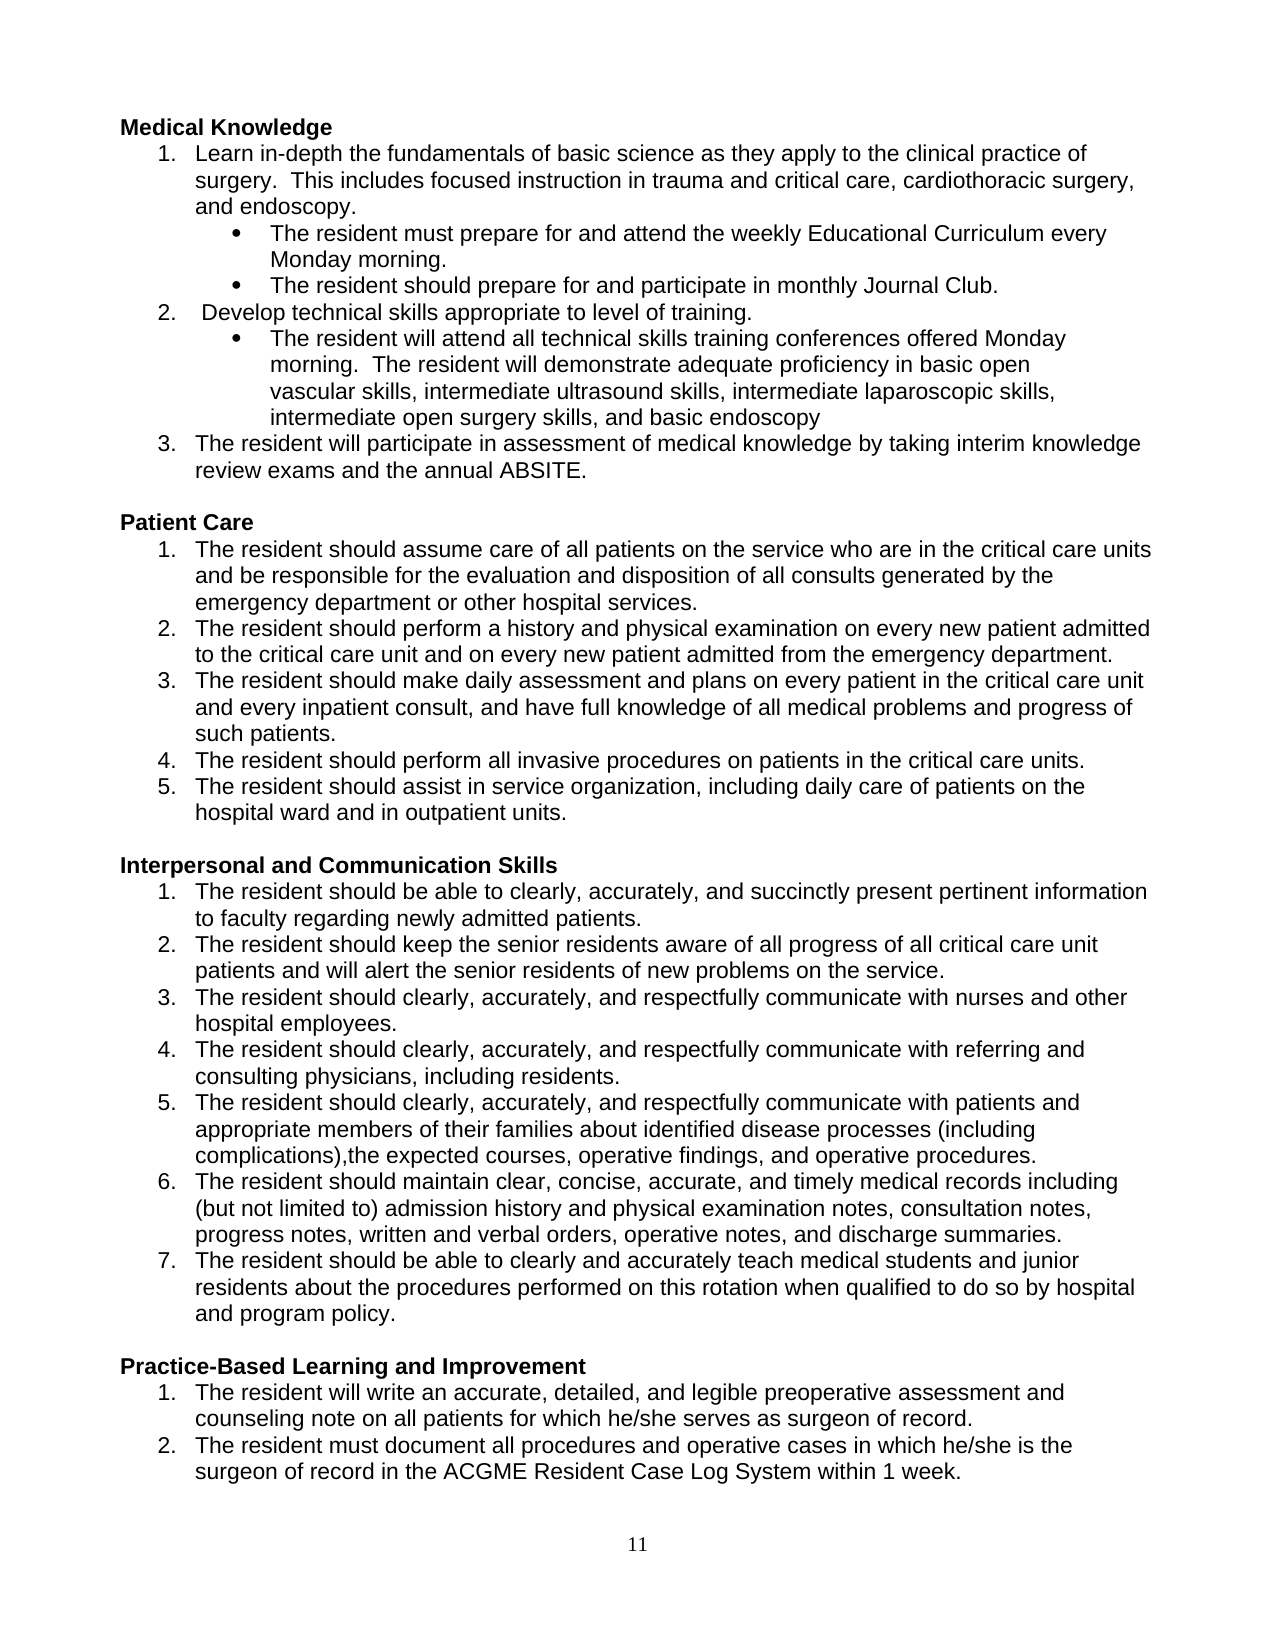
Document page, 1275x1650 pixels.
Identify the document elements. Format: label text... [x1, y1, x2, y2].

text vascular skills, intermediate ultrasound skills, intermediate laparoscopic skills, [270, 378, 1155, 404]
list The resident should perform all invasive procedures on patients in the critical care units. [157, 747, 1155, 773]
list The resident should assist in service organization, including daily care of patients on the hospital ward and in outpatient units. [157, 773, 1155, 826]
list The resident should make daily assessment and plans on every patient in the critical care unit and every inpatient consult, and have full knowledge of all medical problems and progress of such patients. [157, 667, 1155, 747]
list The resident should clearly, accurately, and respectfully communicate with nurses and other hospital employees. [157, 984, 1155, 1036]
text intermediate open surgery skills, and basic endoscopy [270, 404, 1155, 430]
list The resident should keep the senior residents aware of all progress of all critical care unit patients and will alert the senior residents of new problems on the service. [157, 931, 1155, 984]
text consulting physicians, including residents. [120, 1063, 1155, 1089]
list The resident should maintain clear, concise, accurate, and timely medical records including (but not limited to) admission history and physical examination notes, consultation notes, progress notes, written and verbal orders, operative notes, and discharge summaries. [157, 1168, 1155, 1247]
list The resident must document all procedures and operative cases in which he/she is the surgeon of record in the ACGME Resident Case Log System within 1 week. [157, 1432, 1155, 1484]
text appropriate members of their families about identified disease processes (including complications),the expected courses, operative findings, and operative procedures. [195, 1116, 1155, 1168]
text Practice-Based Learning and Improvement [120, 1353, 1155, 1379]
list The resident should prepare for and participate in monthly Journal Club. [232, 272, 1155, 298]
text Patient Care [120, 509, 1155, 536]
list The resident should clearly, accurately, and respectfully communicate with referring and [157, 1036, 1155, 1063]
list Develop technical skills appropriate to level of training. [157, 298, 1155, 325]
text Medical Knowledge [120, 114, 1155, 140]
text Interpersonal and Communication Skills [120, 852, 1155, 878]
list The resident should be able to clearly, accurately, and succinctly present pertinent information to faculty regarding newly admitted patients. [157, 878, 1155, 931]
list The resident will write an accurate, detailed, and legible preoperative assessment and counseling note on all patients for which he/she serves as surgeon of record. [157, 1379, 1155, 1432]
list The resident should be able to clearly and accurately teach medical students and junior residents about the procedures performed on this rotation when qualified to do so by hospital and program policy. [157, 1247, 1155, 1326]
list The resident should perform a history and physical examination on every new patient admitted to the critical care unit and on every new patient admitted from the emergency department. [157, 615, 1155, 667]
list The resident will attend all technical skills training conferences offered Monday morning. The resident will demonstrate adequate proficiency in basic open [232, 325, 1155, 378]
list The resident should clearly, accurately, and respectfully communicate with patients and [157, 1089, 1155, 1116]
list Learn in-depth the fundamentals of basic science as they apply to the clinical practice of surgery. This includes focused instruction in trauma and critical care, cardiothoracic surgery, and endoscopy. [157, 140, 1155, 219]
list The resident must prepare for and attend the weekly Educational Curriculum every Monday morning. [232, 219, 1155, 272]
list The resident should assume care of all patients on the service who are in the critical care units and be responsible for the evaluation and disposition of all consults generated by the emergency department or other hospital services. [157, 536, 1155, 615]
list The resident will participate in assessment of medical knowledge by taking interim knowledge review exams and the annual ABSITE. [157, 430, 1155, 483]
